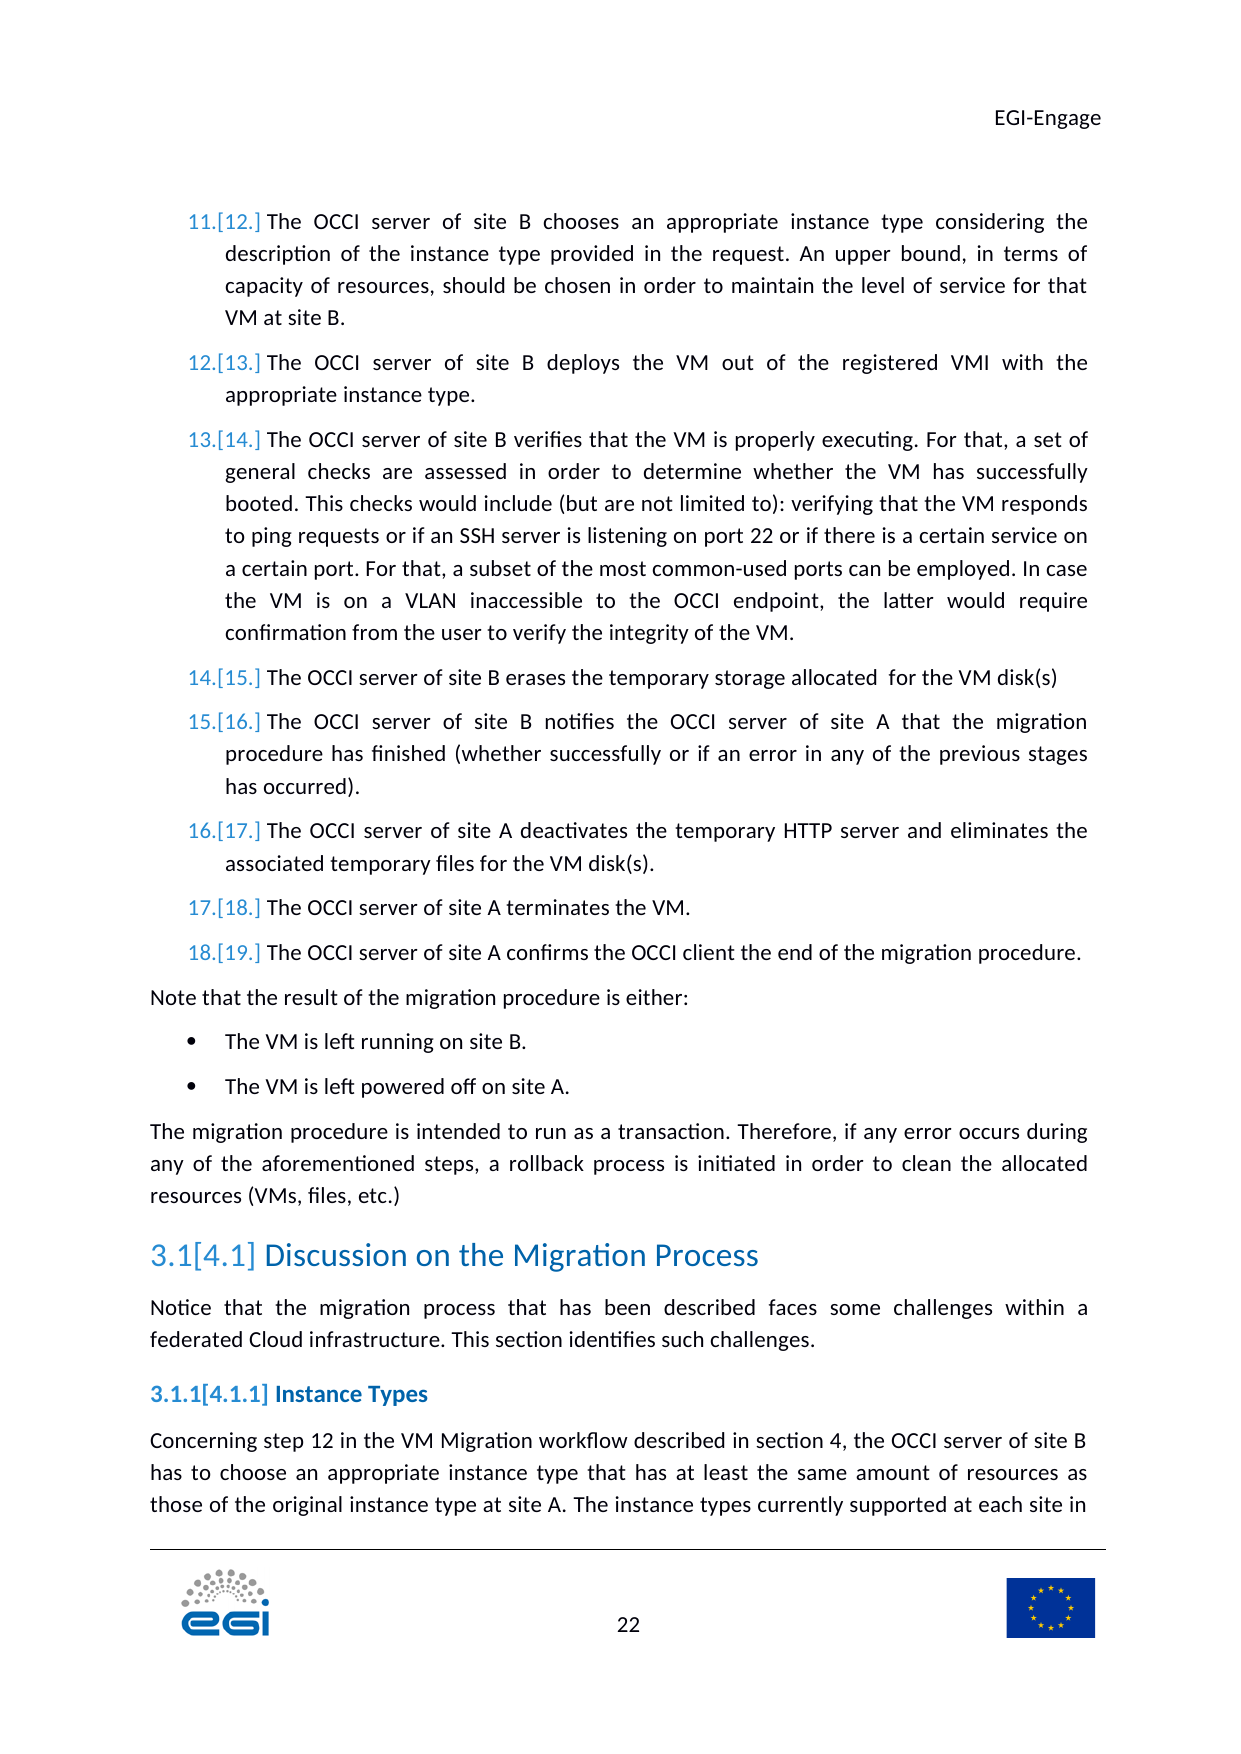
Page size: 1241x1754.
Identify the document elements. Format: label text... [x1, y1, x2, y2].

list The OCCI server of site B erases the temporary storage allocated for the VM disk(s) [187, 663, 1090, 691]
subtitle Instance Types [150, 1379, 1090, 1409]
subtitle Discussion on the Migration Process [150, 1234, 1090, 1275]
list The OCCI server of site B chooses an appropriate instance type considering the description of the instance type provided in the request. An upper bound, in terms of capacity of resources, should be chosen in order to maintain the level of service for that VM at site B. [187, 207, 1090, 331]
picture [1006, 1578, 1096, 1638]
picture [161, 1567, 288, 1638]
list The VM is left powered off on site A. [187, 1072, 1090, 1100]
text Notice that the migration process that has been described faces some challenges within a federated Cloud infrastructure. This section identifies such challenges. [150, 1293, 1090, 1354]
text Note that the result of the migration procedure is either: [150, 983, 1090, 1011]
list The VM is left running on site B. [187, 1027, 1090, 1055]
text The migration procedure is intended to run as a transaction. Therefore, if any error occurs during any of the aforementioned steps, a rollback process is initiated in order to clean the allocated resources (VMs, files, etc.) [150, 1117, 1090, 1209]
list The OCCI server of site B notifies the OCCI server of site A that the migration procedure has finished (whether successfully or if an error in any of the previous stages has occurred). [187, 707, 1090, 800]
list The OCCI server of site B deploys the VM out of the registered VMI with the appropriate instance type. [187, 348, 1090, 408]
list The OCCI server of site A terminates the VM. [187, 893, 1090, 921]
list The OCCI server of site A deactivates the temporary HTTP server and eliminates the associated temporary files for the VM disk(s). [187, 816, 1090, 877]
list The OCCI server of site A confirms the OCCI client the end of the migration procedure. [187, 938, 1090, 966]
list The OCCI server of site B verifies that the VM is properly executing. For that, a set of general checks are assessed in order to determine whether the VM has successfully booted. This checks would include (but are not limited to): verifying that the VM responds to ping requests or if an SSH server is listening on port 22 or if there is a certain service on a certain port. For that, a subset of the most common-used ports can be employed. In case the VM is on a VLAN inaccessible to the OCCI endpoint, the latter would require confirmation from the user to verify the integrity of the VM. [187, 425, 1090, 646]
